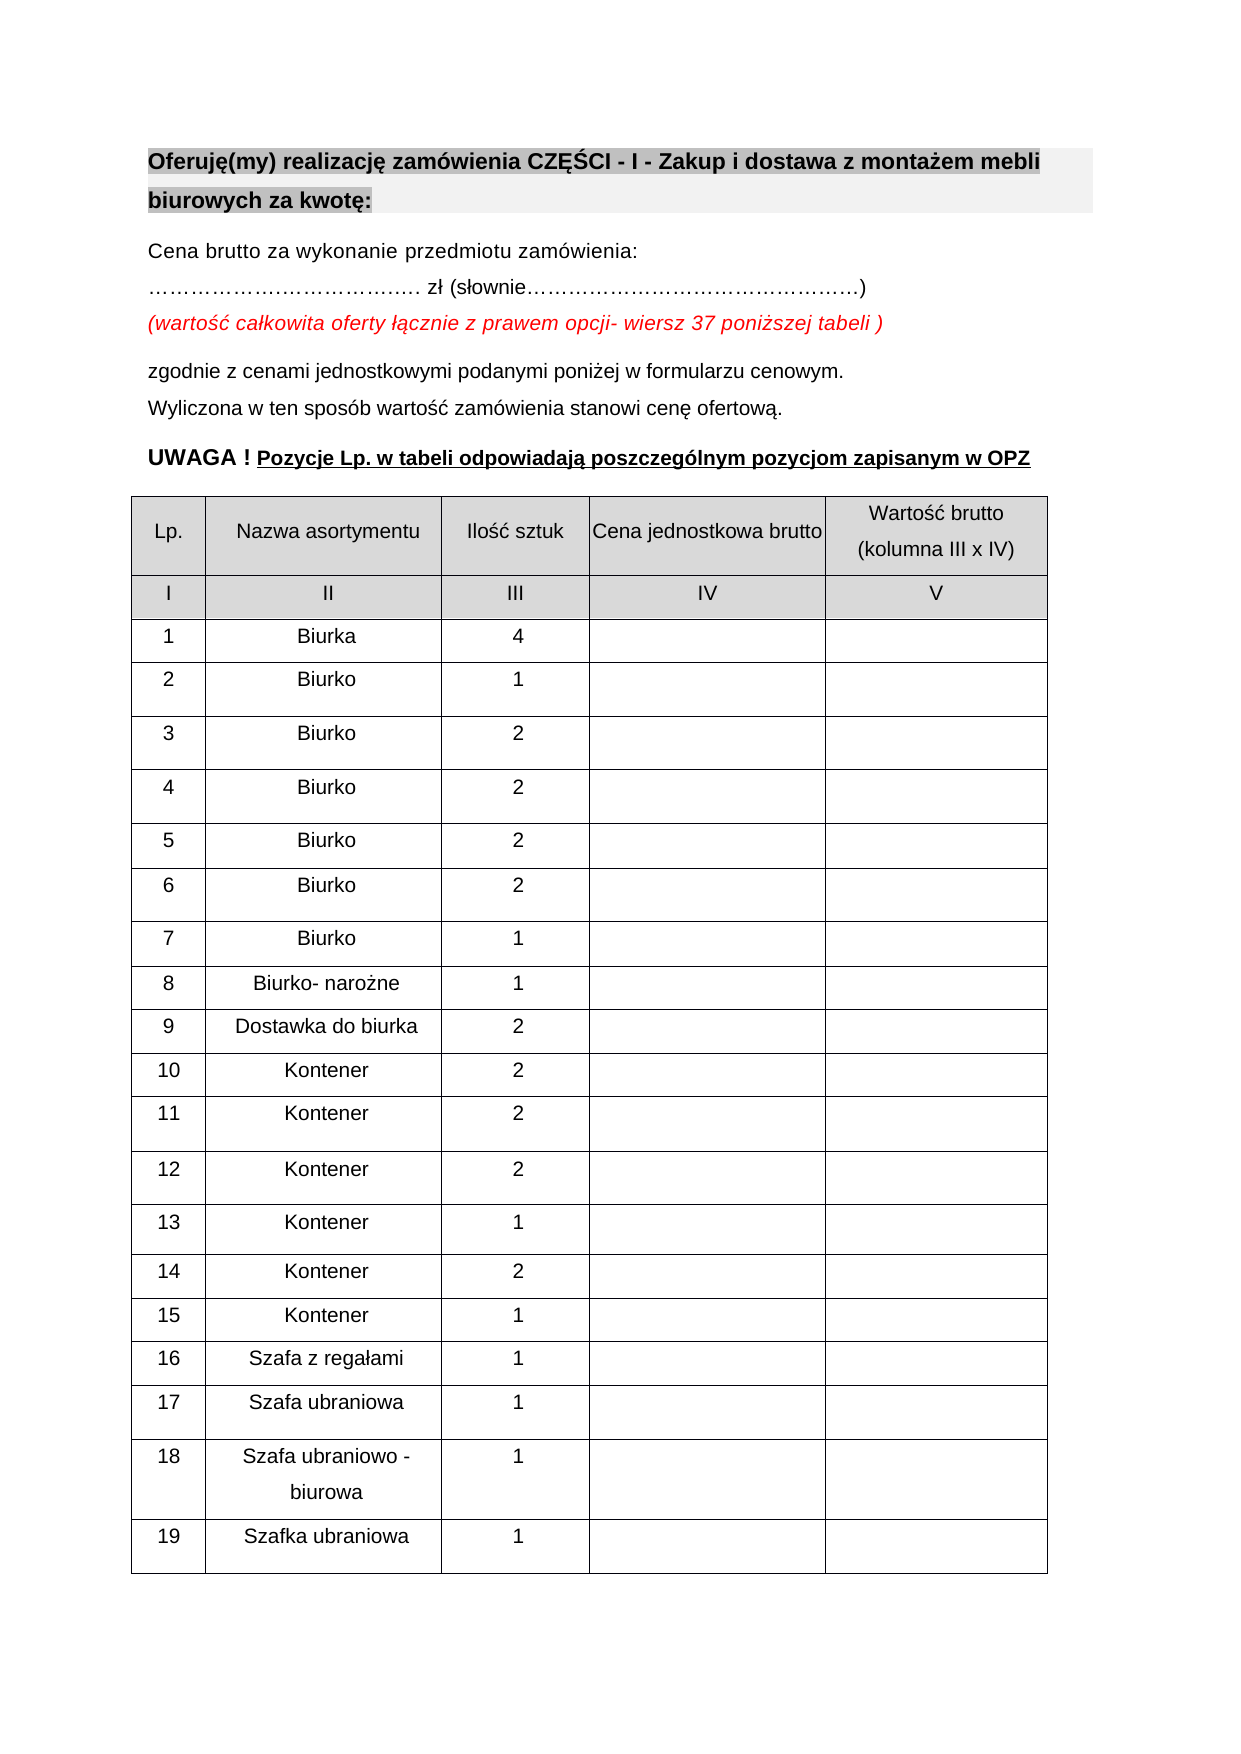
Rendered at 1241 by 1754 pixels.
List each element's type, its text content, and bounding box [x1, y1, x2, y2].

table_cell [826, 620, 1047, 662]
text (wartość całkowita oferty łącznie z prawem opcji- wiersz 37 poniższej tabeli ) [148, 311, 1093, 335]
table_cell 11 [132, 1097, 205, 1151]
table_cell 13 [132, 1205, 205, 1254]
table_cell 4 [442, 620, 589, 662]
table_cell Kontener [206, 1205, 441, 1254]
table_cell [826, 1152, 1047, 1204]
table_cell 1 [442, 1386, 589, 1439]
table_cell 1 [442, 1520, 589, 1572]
table_cell 17 [132, 1386, 205, 1439]
table_cell 1 [132, 620, 205, 662]
table_cell [590, 770, 825, 823]
table_cell [590, 1255, 825, 1298]
table_cell [826, 1520, 1047, 1572]
table_cell Kontener [206, 1299, 441, 1341]
table_cell 19 [132, 1520, 205, 1572]
table_cell Biurko [206, 922, 441, 966]
table_cell 1 [442, 663, 589, 716]
table_cell 9 [132, 1010, 205, 1052]
table_cell Biurko [206, 824, 441, 868]
table_cell [826, 869, 1047, 921]
table_cell Kontener [206, 1152, 441, 1204]
table_cell 15 [132, 1299, 205, 1341]
table_cell 6 [132, 869, 205, 921]
table_cell 16 [132, 1342, 205, 1384]
table_cell 1 [442, 1440, 589, 1518]
table_cell [826, 1299, 1047, 1341]
table_cell Szafa ubraniowo - biurowa [206, 1440, 441, 1518]
table_cell [826, 1097, 1047, 1151]
table_header Cena jednostkowa brutto [590, 497, 825, 575]
table_header Ilość sztuk [442, 497, 589, 575]
table_cell Kontener [206, 1054, 441, 1096]
table_cell [590, 1010, 825, 1052]
table_cell 5 [132, 824, 205, 868]
table_cell Biurko [206, 717, 441, 769]
table_cell [590, 1440, 825, 1518]
table_cell 4 [132, 770, 205, 823]
table_cell 2 [442, 717, 589, 769]
table_cell Biurko [206, 770, 441, 823]
table_cell [590, 1097, 825, 1151]
table_header Wartość brutto (kolumna III x IV) [826, 497, 1047, 575]
table_cell [590, 1205, 825, 1254]
table_cell V [826, 576, 1047, 618]
table_cell Kontener [206, 1097, 441, 1151]
text Wyliczona w ten sposób wartość zamówienia stanowi cenę ofertową. [148, 395, 1093, 419]
table_cell [590, 1054, 825, 1096]
table_cell 18 [132, 1440, 205, 1518]
table_cell 1 [442, 1299, 589, 1341]
table_cell [590, 967, 825, 1009]
table_cell [826, 824, 1047, 868]
table_cell [590, 1152, 825, 1204]
table_cell [590, 1299, 825, 1341]
table_cell [590, 717, 825, 769]
table_cell Dostawka do biurka [206, 1010, 441, 1052]
table_cell 1 [442, 922, 589, 966]
table_cell 1 [442, 967, 589, 1009]
table_cell Biurko [206, 663, 441, 716]
table_cell III [442, 576, 589, 618]
table_cell [826, 1386, 1047, 1439]
text zgodnie z cenami jednostkowymi podanymi poniżej w formularzu cenowym. [148, 359, 1093, 383]
table_cell [826, 922, 1047, 966]
table_cell [826, 717, 1047, 769]
table_cell Biurko- narożne [206, 967, 441, 1009]
table_cell IV [590, 576, 825, 618]
text Oferuję(my) realizację zamówienia CZĘŚCI - I - Zakup i dostawa z montażem mebli biurowych za kwotę: [148, 148, 1093, 213]
table_cell [590, 824, 825, 868]
table_cell 2 [132, 663, 205, 716]
table_cell [826, 967, 1047, 1009]
table_cell [826, 1205, 1047, 1254]
table_cell 2 [442, 1152, 589, 1204]
table_cell 3 [132, 717, 205, 769]
table_cell [826, 1255, 1047, 1298]
table_cell [826, 1440, 1047, 1518]
table_cell Szafka ubraniowa [206, 1520, 441, 1572]
table_cell [826, 1010, 1047, 1052]
text UWAGA ! Pozycje Lp. w tabeli odpowiadają poszczególnym pozycjom zapisanym w OPZ [148, 444, 1093, 470]
table_cell [590, 663, 825, 716]
table_header Nazwa asortymentu [206, 497, 441, 575]
table_cell 2 [442, 824, 589, 868]
table_cell [590, 1342, 825, 1384]
table_cell [590, 620, 825, 662]
table_cell 14 [132, 1255, 205, 1298]
table_cell [590, 869, 825, 921]
table_cell Szafa z regałami [206, 1342, 441, 1384]
table_cell 2 [442, 1054, 589, 1096]
table_cell [826, 1054, 1047, 1096]
text Cena brutto za wykonanie przedmiotu zamówienia: [148, 239, 1093, 263]
table_cell 12 [132, 1152, 205, 1204]
table_cell 10 [132, 1054, 205, 1096]
table_cell [590, 1520, 825, 1572]
table_cell [826, 663, 1047, 716]
table_cell II [206, 576, 441, 618]
table_cell 2 [442, 869, 589, 921]
table_cell Biurko [206, 869, 441, 921]
table_cell 8 [132, 967, 205, 1009]
table_cell 1 [442, 1205, 589, 1254]
table_cell 2 [442, 770, 589, 823]
table_cell [826, 770, 1047, 823]
table_cell 2 [442, 1097, 589, 1151]
table_cell [826, 1342, 1047, 1384]
table_cell Kontener [206, 1255, 441, 1298]
table_cell 1 [442, 1342, 589, 1384]
table_header Lp. [132, 497, 205, 575]
table_cell 2 [442, 1010, 589, 1052]
text ……………….…………….…. zł (słownie…………………………………………) [148, 275, 1093, 299]
table_cell Szafa ubraniowa [206, 1386, 441, 1439]
table_cell [590, 922, 825, 966]
table_cell I [132, 576, 205, 618]
table_cell Biurka [206, 620, 441, 662]
table_cell [590, 1386, 825, 1439]
table_cell 2 [442, 1255, 589, 1298]
table_cell 7 [132, 922, 205, 966]
